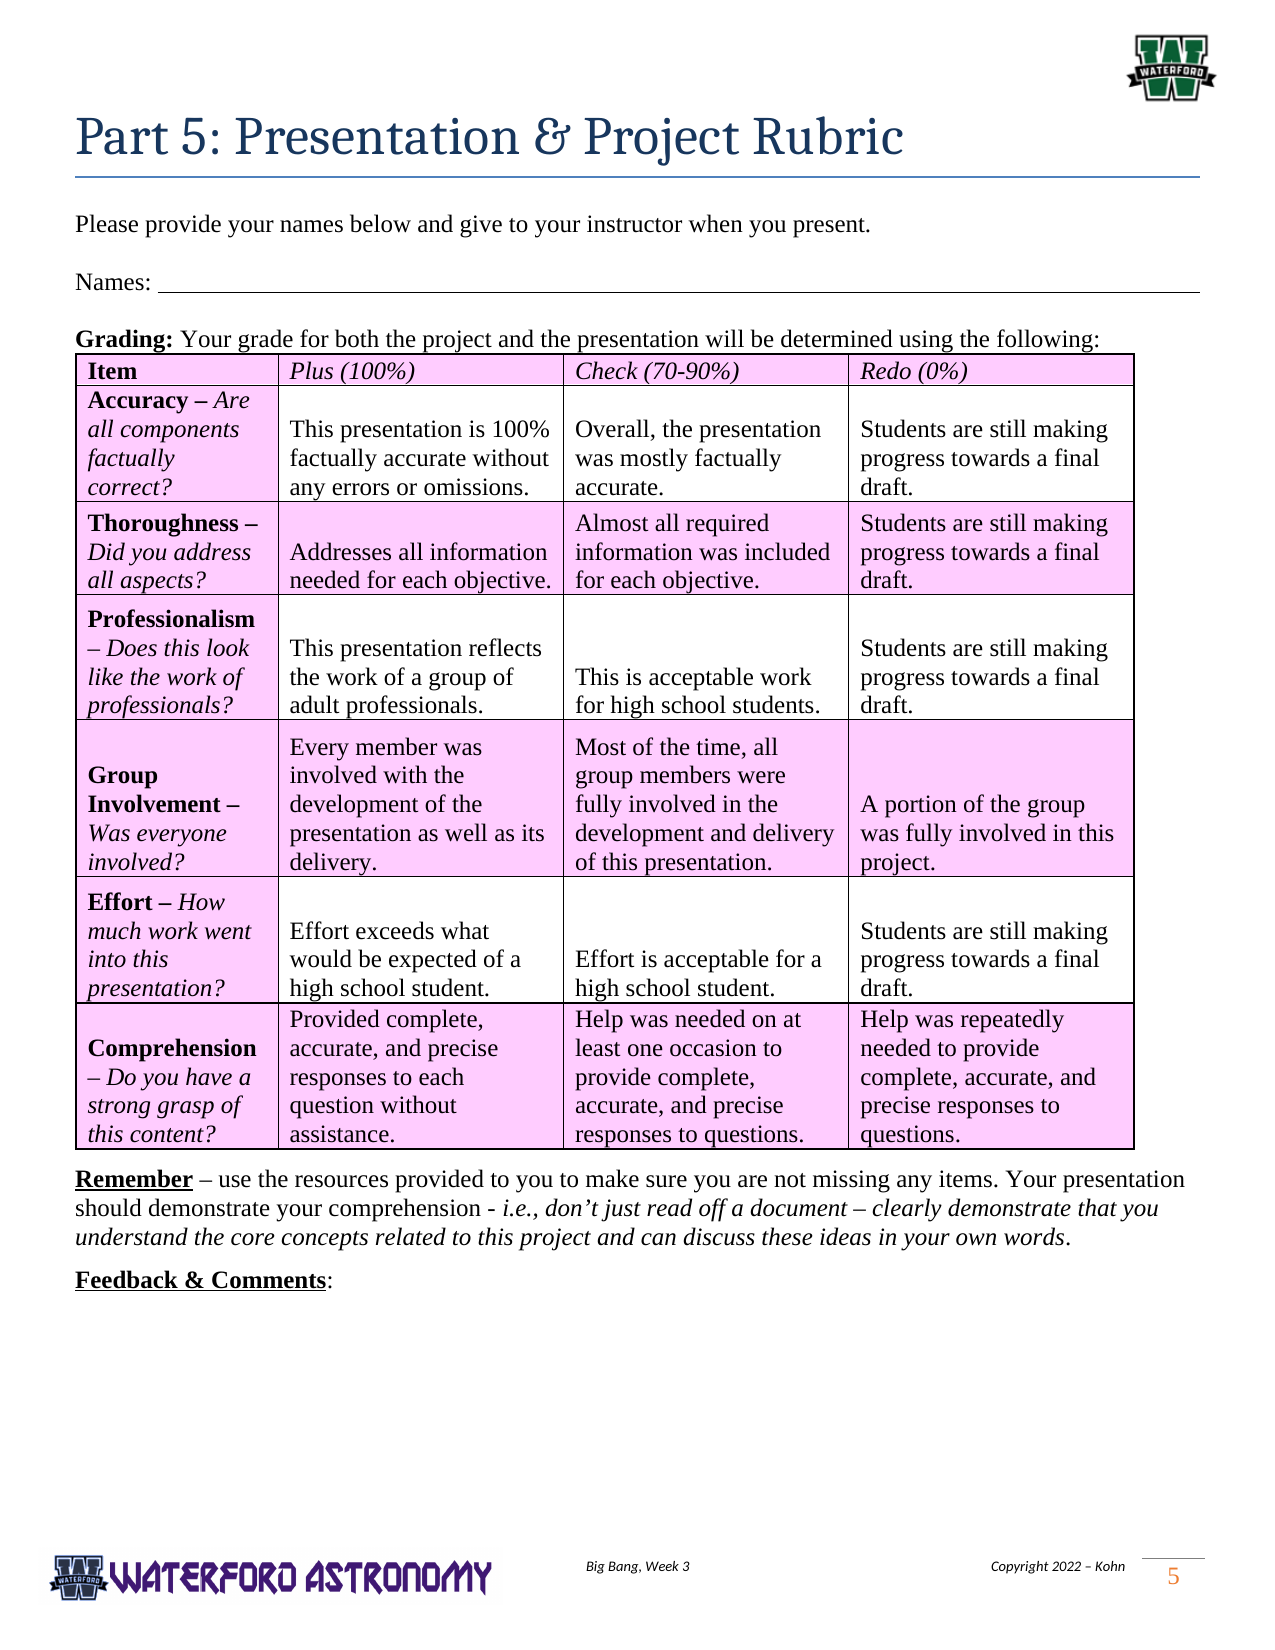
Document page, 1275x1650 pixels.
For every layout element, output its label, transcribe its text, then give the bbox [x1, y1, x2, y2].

text Grading: Your grade for both the project and the presentation will be determined using the following: [75, 324, 1200, 353]
table_cell This presentation reflects the work of a group of adult professionals. [279, 595, 563, 719]
table_cell This presentation is 100% factually accurate without any errors or omissions. [279, 386, 563, 501]
picture [38, 1547, 503, 1605]
table_cell Effort – How much work went into this presentation? [77, 877, 278, 1002]
table_cell This is acceptable work for high school students. [564, 595, 848, 719]
table_cell Every member was involved with the development of the presentation as well as its delivery. [279, 720, 563, 876]
table_cell Addresses all information needed for each objective. [279, 502, 563, 594]
table_cell Help was needed on at least one occasion to provide complete, accurate, and precise responses to questions. [564, 1004, 848, 1148]
table_header Plus (100%) [279, 355, 563, 384]
table_cell Students are still making progress towards a final draft. [849, 386, 1133, 501]
table_cell Effort exceeds what would be expected of a high school student. [279, 877, 563, 1002]
picture [1121, 29, 1221, 106]
table_cell Professionalism – Does this look like the work of professionals? [77, 595, 278, 719]
table_header Redo (0%) [849, 355, 1133, 384]
table_header Item [77, 355, 278, 384]
table_cell Overall, the presentation was mostly factually accurate. [564, 386, 848, 501]
table_header Check (70-90%) [564, 355, 848, 384]
table_cell Comprehension – Do you have a strong grasp of this content? [77, 1004, 278, 1148]
table_cell Students are still making progress towards a final draft. [849, 595, 1133, 719]
text Feedback & Comments: [75, 1265, 1200, 1294]
title Part 5: Presentation & Project Rubric [75, 106, 1200, 176]
table_cell Students are still making progress towards a final draft. [849, 502, 1133, 594]
text Remember – use the resources provided to you to make sure you are not missing any items. Your presentation should demonstrate your comprehension - i.e., don’t just read off a document – clearly demonstrate that you understand the core concepts related to this project and can discuss these ideas in your own words. [75, 1164, 1200, 1251]
table_cell A portion of the group was fully involved in this project. [849, 720, 1133, 876]
table_cell Students are still making progress towards a final draft. [849, 877, 1133, 1002]
table_cell Provided complete, accurate, and precise responses to each question without assistance. [279, 1004, 563, 1148]
table_cell Help was repeatedly needed to provide complete, accurate, and precise responses to questions. [849, 1004, 1133, 1148]
text Please provide your names below and give to your instructor when you present. [75, 209, 1200, 238]
table_cell Almost all required information was included for each objective. [564, 502, 848, 594]
table_cell Thoroughness – Did you address all aspects? [77, 502, 278, 594]
table_cell Group Involvement – Was everyone involved? [77, 720, 278, 876]
table_cell Most of the time, all group members were fully involved in the development and delivery of this presentation. [564, 720, 848, 876]
table_cell Accuracy – Are all components factually correct? [77, 386, 278, 501]
text Names: [75, 267, 1200, 296]
table_cell Effort is acceptable for a high school student. [564, 877, 848, 1002]
